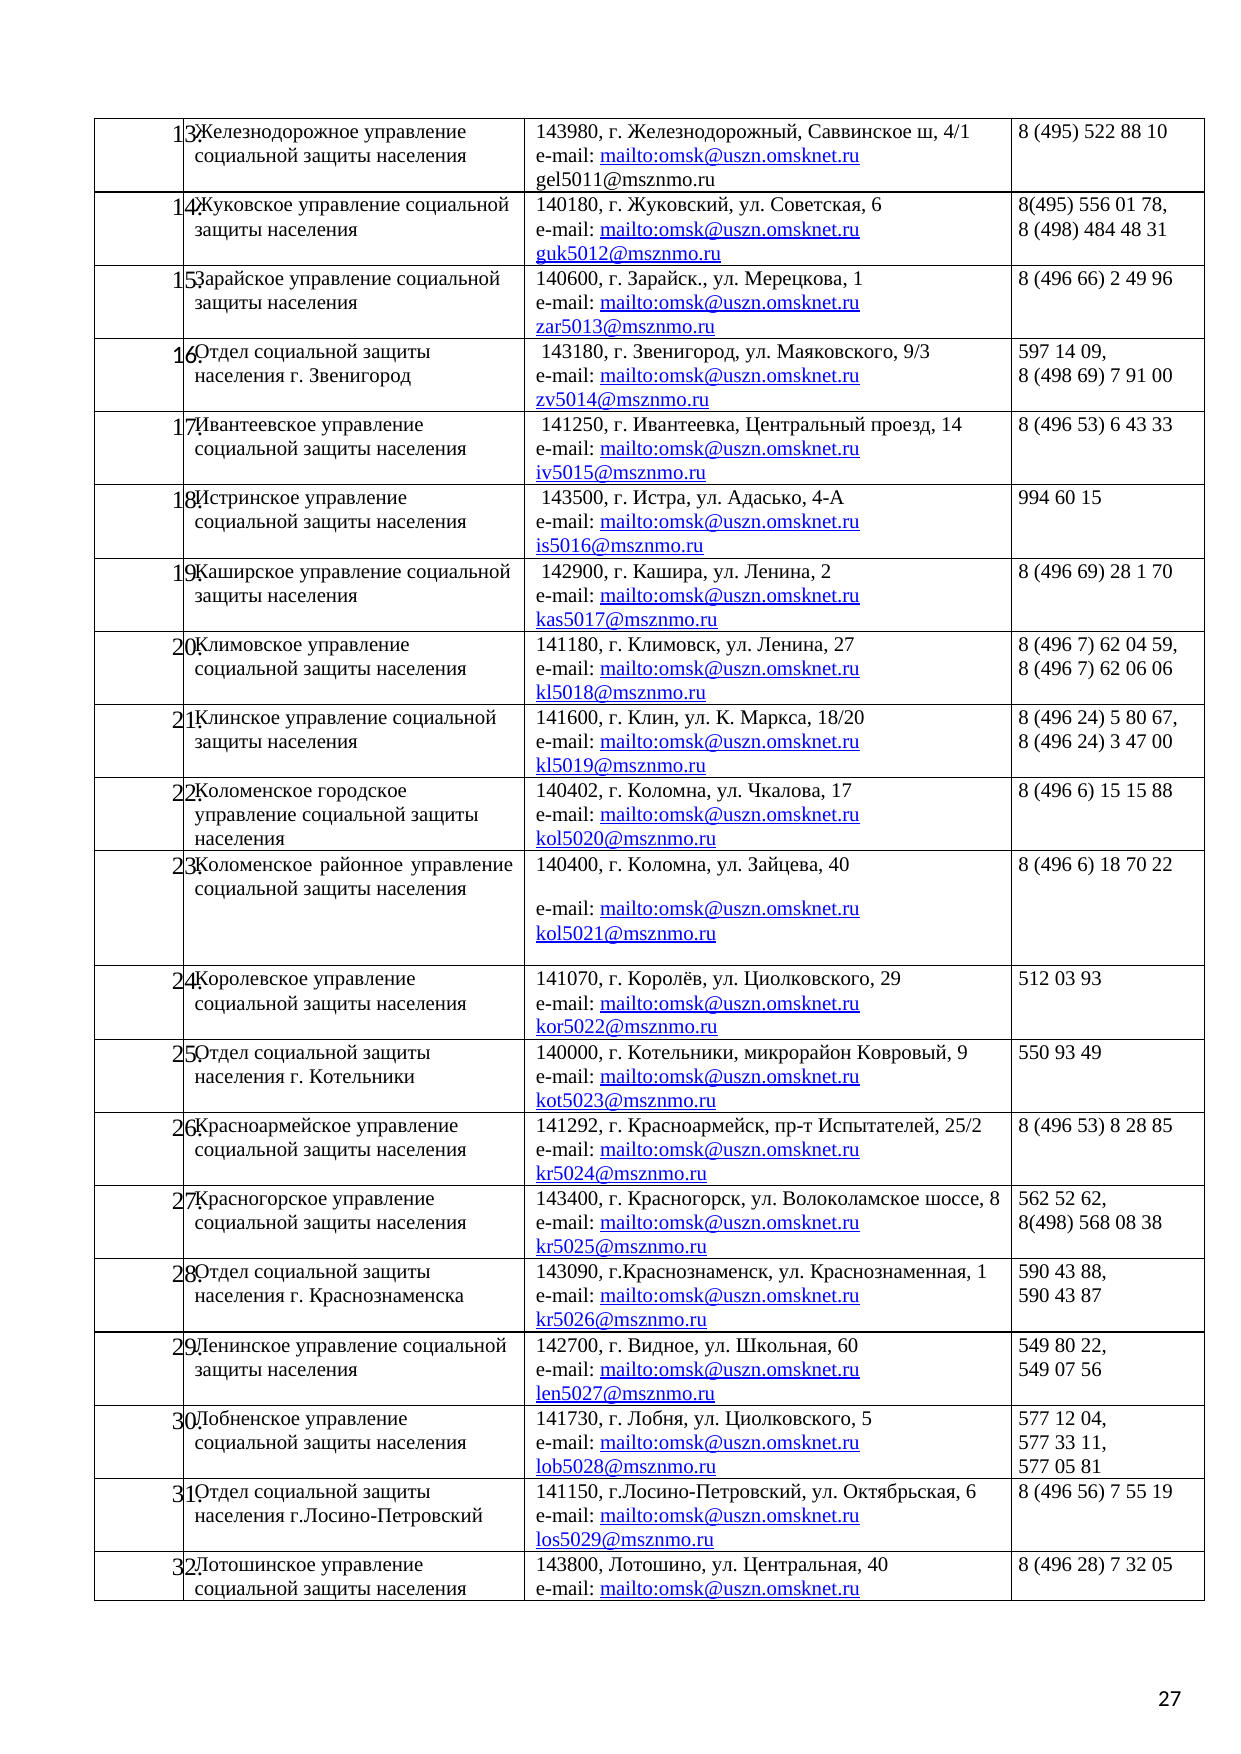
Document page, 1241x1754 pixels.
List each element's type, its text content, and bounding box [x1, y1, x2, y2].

table_cell 8 (496 6) 18 70 22 [1012, 851, 1204, 965]
table_cell [95, 705, 183, 777]
table_cell 8 (496 6) 15 15 88 [1012, 778, 1204, 850]
table_cell [95, 1186, 183, 1258]
table_cell 143090, г.Краснознаменск, ул. Краснознаменная, 1 e-mail: mailto:omsk@uszn.omsknet.ru kr5026@msznmo.ru [525, 1259, 1011, 1331]
table_cell [95, 1333, 183, 1405]
table_cell 141600, г. Клин, ул. К. Маркса, 18/20 e-mail: mailto:omsk@uszn.omsknet.ru kl5019@msznmo.ru [525, 705, 1011, 777]
table_cell [95, 559, 183, 631]
table_cell Красногорское управление социальной защиты населения [184, 1186, 524, 1258]
table_cell 577 12 04, 577 33 11, 577 05 81 [1012, 1406, 1204, 1478]
table_cell 141070, г. Королёв, ул. Циолковского, 29 e-mail: mailto:omsk@uszn.omsknet.ru kor5022@msznmo.ru [525, 966, 1011, 1038]
table_cell 142700, г. Видное, ул. Школьная, 60 e-mail: mailto:omsk@uszn.omsknet.ru len5027@msznmo.ru [525, 1333, 1011, 1405]
table_cell [95, 266, 183, 338]
table_cell 143180, г. Звенигород, ул. Маяковского, 9/3 e-mail: mailto:omsk@uszn.omsknet.ru zv5014@msznmo.ru [525, 339, 1011, 411]
table_cell 141292, г. Красноармейск, пр-т Испытателей, 25/2 e-mail: mailto:omsk@uszn.omsknet.ru kr5024@msznmo.ru [525, 1113, 1011, 1185]
table_cell 142900, г. Кашира, ул. Ленина, 2 e-mail: mailto:omsk@uszn.omsknet.ru kas5017@msznmo.ru [525, 559, 1011, 631]
table_cell [95, 1259, 183, 1331]
table_cell 140400, г. Коломна, ул. Зайцева, 40 e-mail: mailto:omsk@uszn.omsknet.ru kol5021@msznmo.ru [525, 851, 1011, 965]
table_cell [95, 1479, 183, 1551]
table_cell 141150, г.Лосино-Петровский, ул. Октябрьская, 6 e-mail: mailto:omsk@uszn.omsknet.ru los5029@msznmo.ru [525, 1479, 1011, 1551]
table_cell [184, 1552, 524, 1600]
table_cell Каширское управление социальной защиты населения [184, 559, 524, 631]
table_cell [95, 1113, 183, 1185]
table_cell [95, 193, 183, 264]
table_cell Железнодорожное управление социальной защиты населения [184, 119, 524, 191]
table_cell 8 (496 24) 5 80 67, 8 (496 24) 3 47 00 [1012, 705, 1204, 777]
table_cell 141730, г. Лобня, ул. Циолковского, 5 e-mail: mailto:omsk@uszn.omsknet.ru lob5028@msznmo.ru [525, 1406, 1011, 1478]
table_cell [95, 1406, 183, 1478]
table_cell Коломенское городское управление социальной защиты населения [184, 778, 524, 850]
table_cell 8 (496 69) 28 1 70 [1012, 559, 1204, 631]
table_cell 8 (496 66) 2 49 96 [1012, 266, 1204, 338]
table_cell 140000, г. Котельники, микрорайон Ковровый, 9 e-mail: mailto:omsk@uszn.omsknet.ru kot5023@msznmo.ru [525, 1040, 1011, 1112]
table_cell [95, 851, 183, 965]
table_cell [95, 485, 183, 557]
table_cell Королевское управление социальной защиты населения [184, 966, 524, 1038]
table_cell Истринское управление социальной защиты населения [184, 485, 524, 557]
table_cell 8 (496 53) 8 28 85 [1012, 1113, 1204, 1185]
table_cell Коломенское районное управление социальной защиты населения [184, 851, 524, 965]
table_cell Отдел социальной защиты населения г. Краснознаменска [184, 1259, 524, 1331]
table_cell [95, 339, 183, 411]
table_cell [95, 119, 183, 191]
table_cell Климовское управление социальной защиты населения [184, 632, 524, 704]
table_cell 140180, г. Жуковский, ул. Советская, 6 e-mail: mailto:omsk@uszn.omsknet.ru guk5012@msznmo.ru [525, 193, 1011, 264]
table_cell 562 52 62, 8(498) 568 08 38 [1012, 1186, 1204, 1258]
table_cell 994 60 15 [1012, 485, 1204, 557]
table_cell Отдел социальной защиты населения г.Лосино-Петровский [184, 1479, 524, 1551]
table_cell 8 (496 56) 7 55 19 [1012, 1479, 1204, 1551]
table_cell 549 80 22, 549 07 56 [1012, 1333, 1204, 1405]
table_cell 143500, г. Истра, ул. Адасько, 4-А e-mail: mailto:omsk@uszn.omsknet.ru is5016@msznmo.ru [525, 485, 1011, 557]
table_cell 140600, г. Зарайск., ул. Мерецкова, 1 e-mail: mailto:omsk@uszn.omsknet.ru zar5013@msznmo.ru [525, 266, 1011, 338]
table_cell 8(495) 556 01 78, 8 (498) 484 48 31 [1012, 193, 1204, 264]
table_cell Ивантеевское управление социальной защиты населения [184, 412, 524, 484]
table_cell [525, 1552, 1011, 1600]
table_cell 143400, г. Красногорск, ул. Волоколамское шоссе, 8 e-mail: mailto:omsk@uszn.omsknet.ru kr5025@msznmo.ru [525, 1186, 1011, 1258]
table_cell [95, 412, 183, 484]
table_cell 597 14 09, 8 (498 69) 7 91 00 [1012, 339, 1204, 411]
table_cell [95, 632, 183, 704]
table_cell Ленинское управление социальной защиты населения [184, 1333, 524, 1405]
table_cell Жуковское управление социальной защиты населения [184, 193, 524, 264]
table_cell Красноармейское управление социальной защиты населения [184, 1113, 524, 1185]
table_cell 140402, г. Коломна, ул. Чкалова, 17 e-mail: mailto:omsk@uszn.omsknet.ru kol5020@msznmo.ru [525, 778, 1011, 850]
table_cell Лобненское управление социальной защиты населения [184, 1406, 524, 1478]
table_cell 590 43 88, 590 43 87 [1012, 1259, 1204, 1331]
table_cell 8 (495) 522 88 10 [1012, 119, 1204, 191]
table_cell Клинское управление социальной защиты населения [184, 705, 524, 777]
table_cell 141180, г. Климовск, ул. Ленина, 27 e-mail: mailto:omsk@uszn.omsknet.ru kl5018@msznmo.ru [525, 632, 1011, 704]
table_cell Отдел социальной защиты населения г. Котельники [184, 1040, 524, 1112]
table_cell 550 93 49 [1012, 1040, 1204, 1112]
table_cell [95, 1552, 183, 1600]
table_cell [95, 966, 183, 1038]
table_cell 8 (496 53) 6 43 33 [1012, 412, 1204, 484]
table_cell [95, 1040, 183, 1112]
table_cell 512 03 93 [1012, 966, 1204, 1038]
table_cell 141250, г. Ивантеевка, Центральный проезд, 14 e-mail: mailto:omsk@uszn.omsknet.ru iv5015@msznmo.ru [525, 412, 1011, 484]
table_cell 143980, г. Железнодорожный, Саввинское ш, 4/1 e-mail: mailto:omsk@uszn.omsknet.ru gel5011@msznmo.ru [525, 119, 1011, 191]
table_cell 8 (496 28) 7 32 05 [1012, 1552, 1204, 1600]
table_cell Зарайское управление социальной защиты населения [184, 266, 524, 338]
table_cell Отдел социальной защиты населения г. Звенигород [184, 339, 524, 411]
table_cell [95, 778, 183, 850]
table_cell 8 (496 7) 62 04 59, 8 (496 7) 62 06 06 [1012, 632, 1204, 704]
